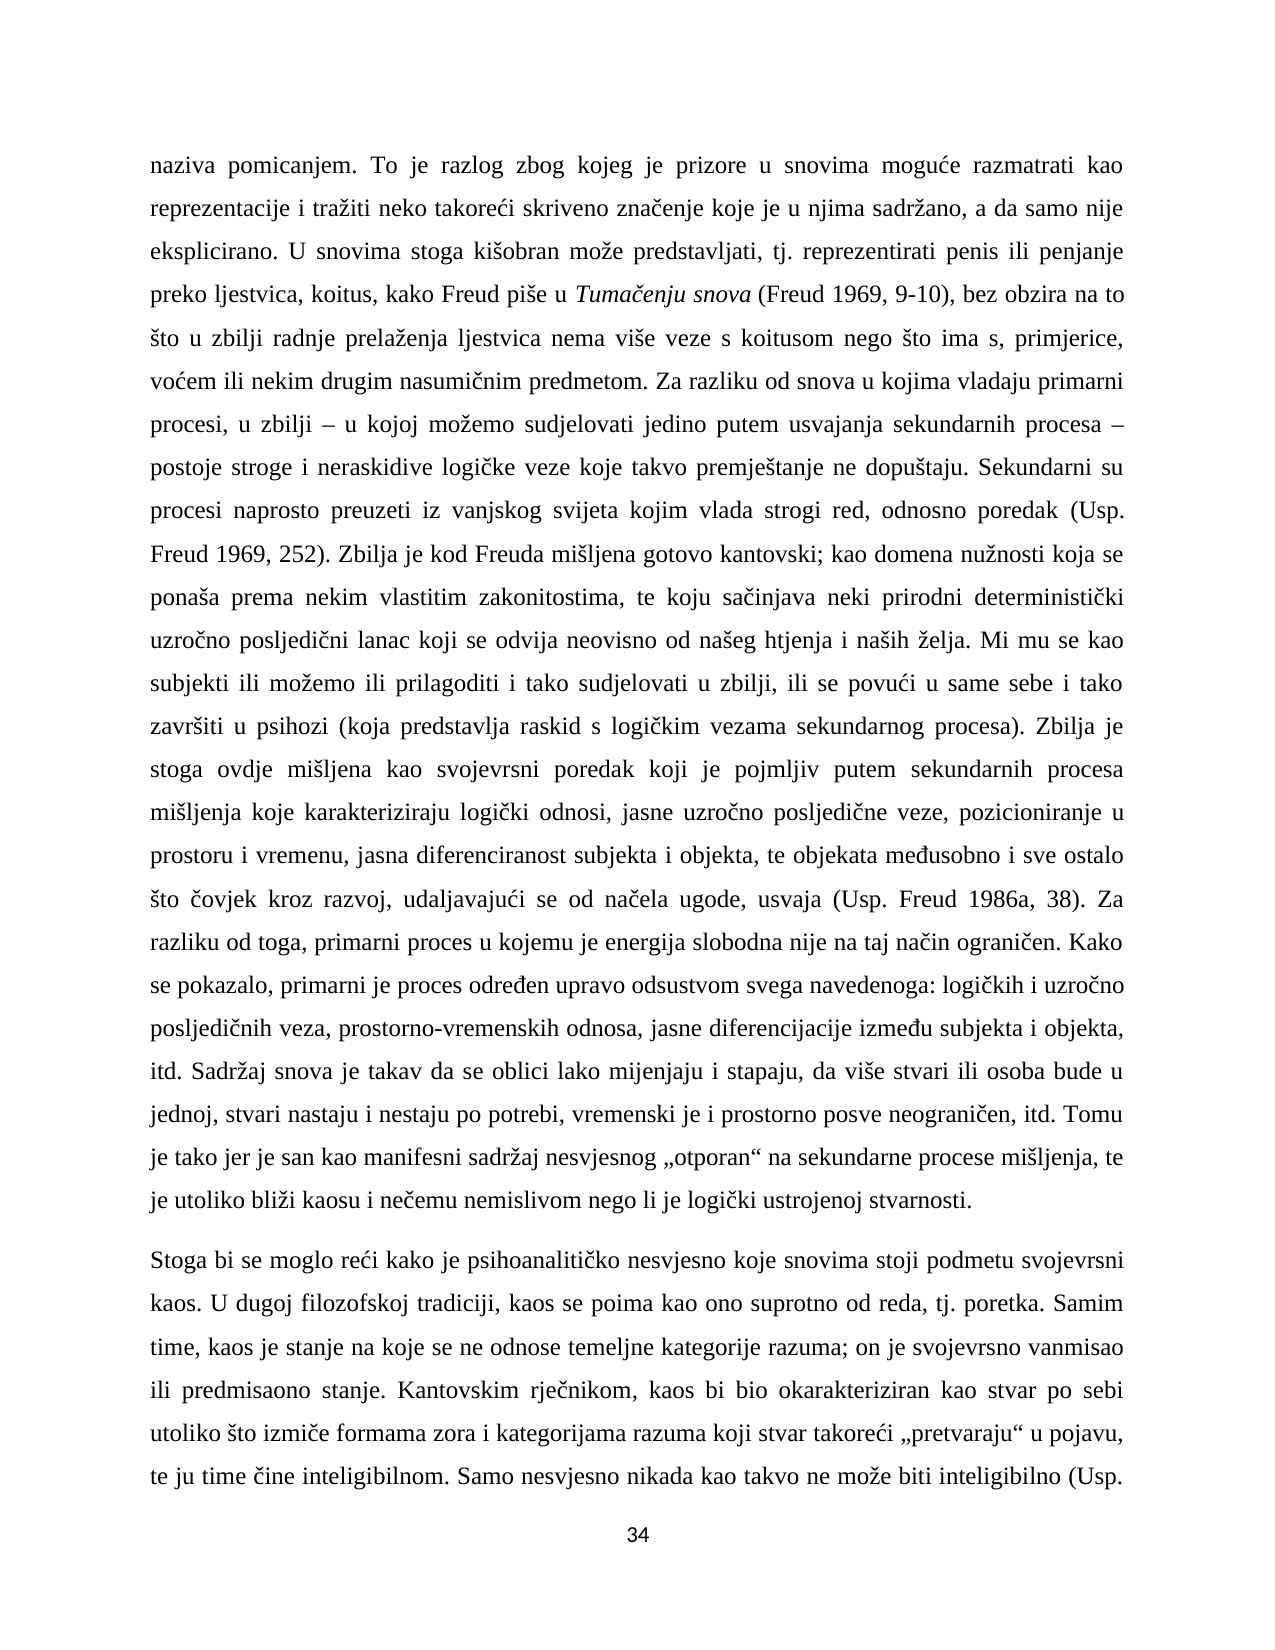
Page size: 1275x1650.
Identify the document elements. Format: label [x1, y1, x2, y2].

text [150, 1245, 1125, 1490]
text [150, 150, 1125, 1214]
